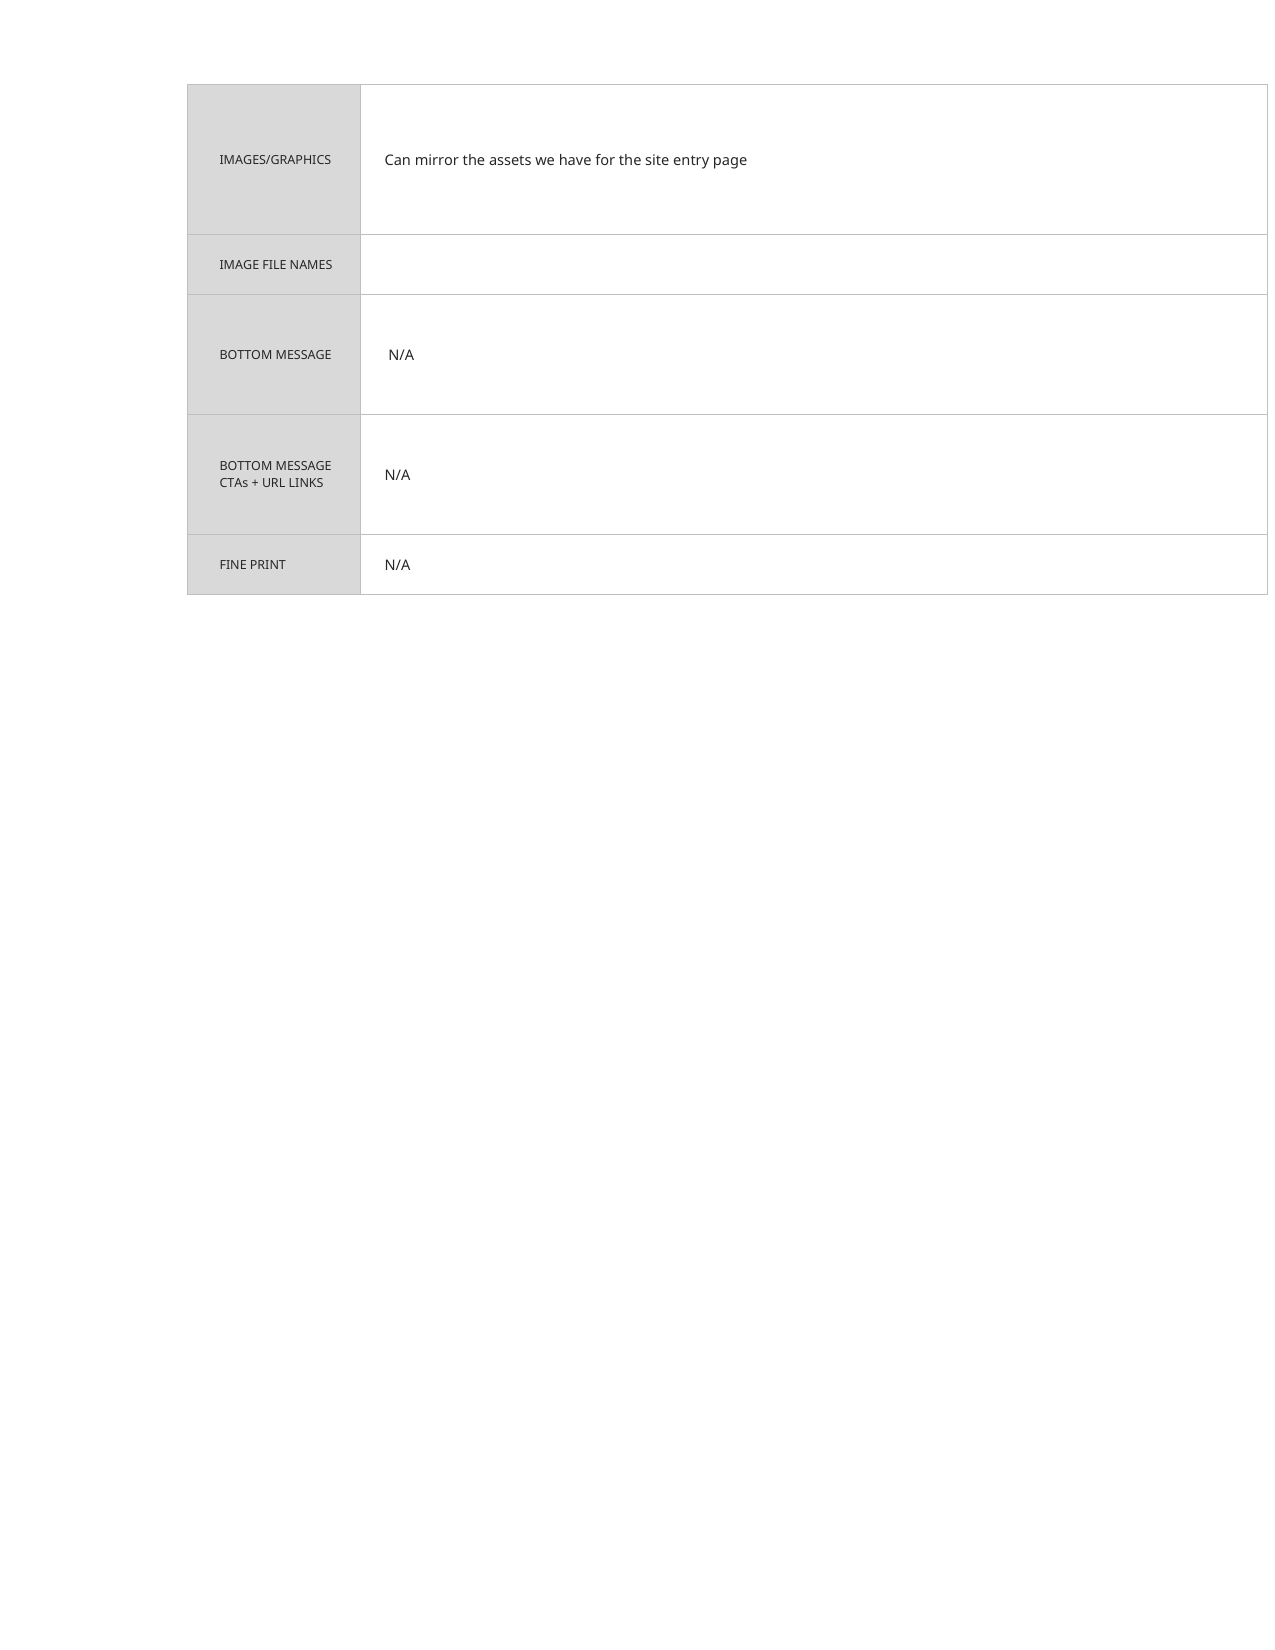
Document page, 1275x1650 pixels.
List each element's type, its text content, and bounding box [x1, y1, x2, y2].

table_cell IMAGE FILE NAMES [188, 235, 360, 294]
table_cell BOTTOM MESSAGE CTAs + URL LINKS [188, 415, 360, 534]
table_cell Can mirror the assets we have for the site entry page [361, 85, 1267, 234]
table_cell [361, 235, 1267, 294]
table_cell BOTTOM MESSAGE [188, 295, 360, 414]
table_cell N/A [361, 535, 1267, 594]
table_cell N/A [361, 415, 1267, 534]
table_cell N/A [361, 295, 1267, 414]
table_cell IMAGES/GRAPHICS [188, 85, 360, 234]
table_cell FINE PRINT [188, 535, 360, 594]
